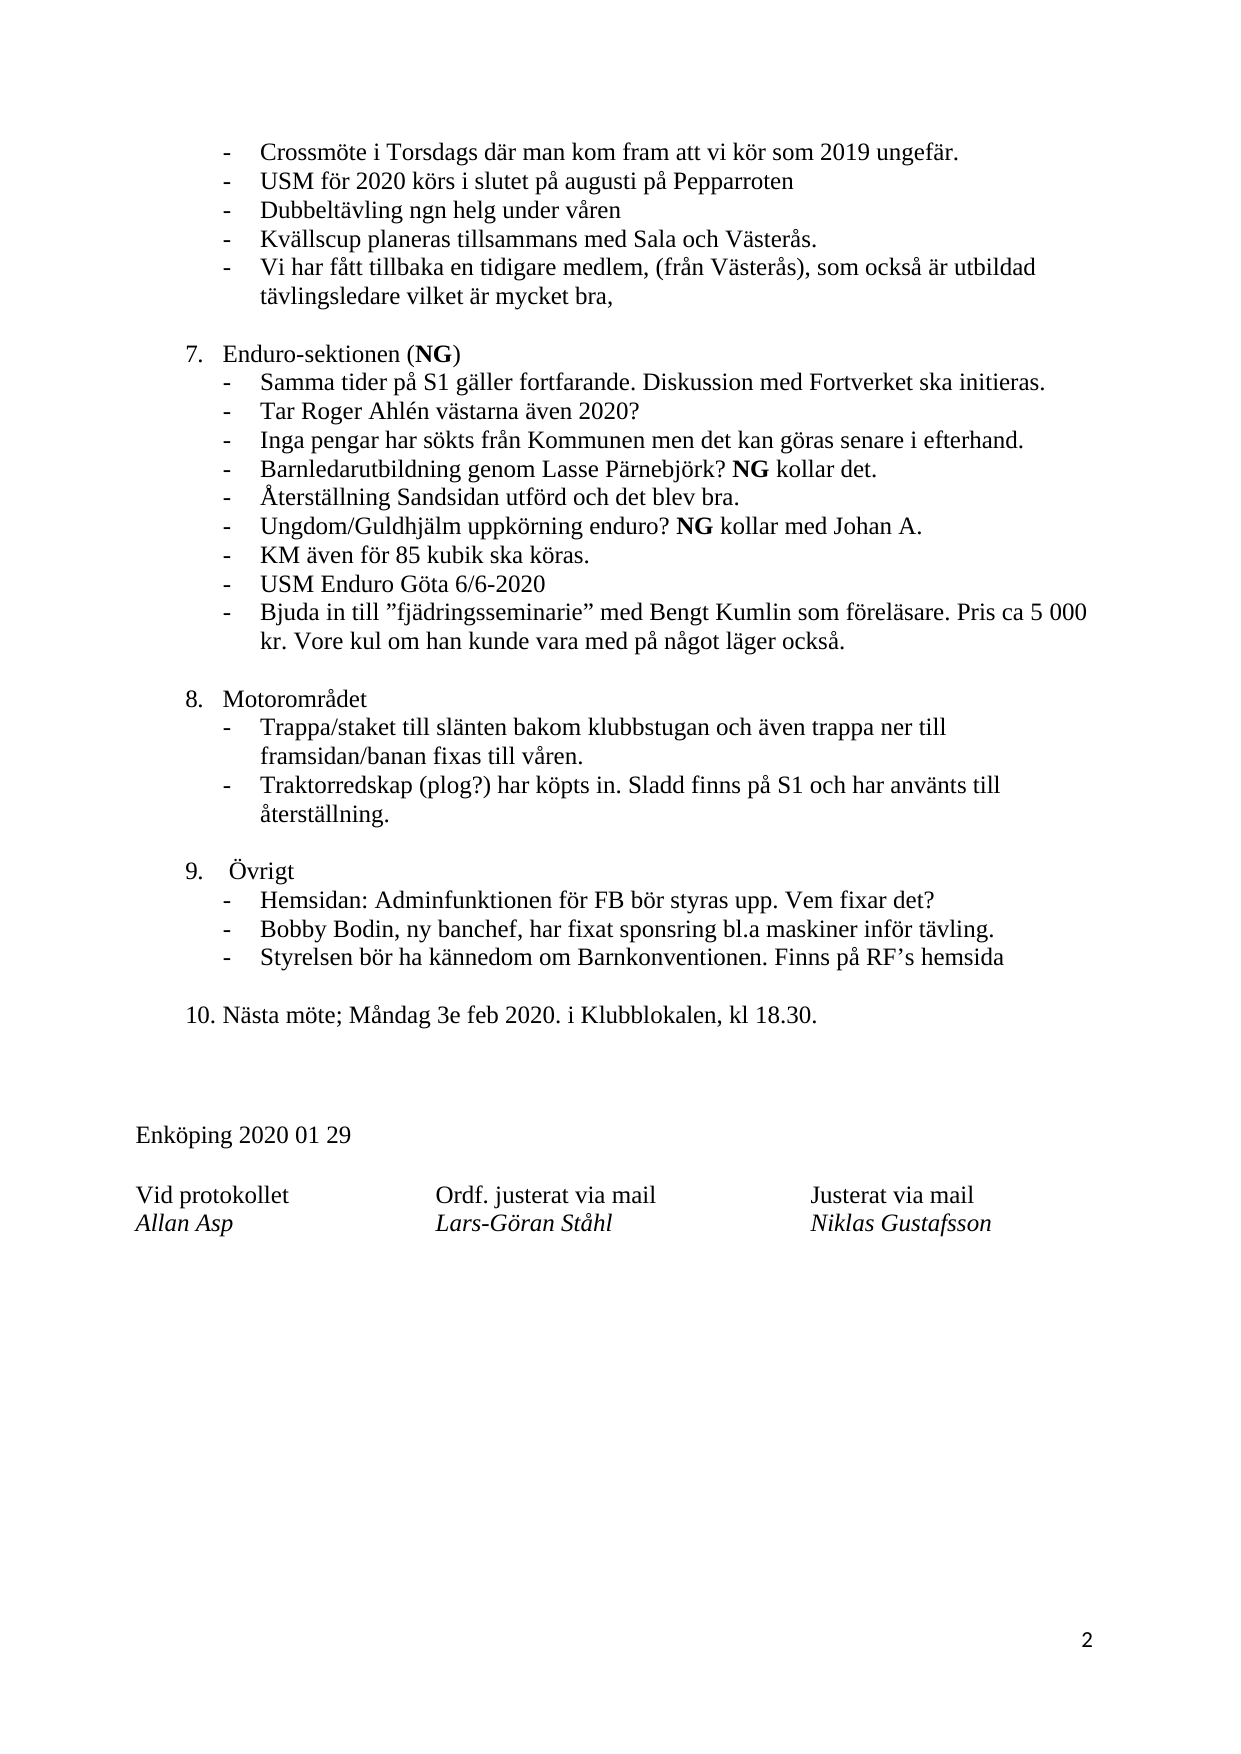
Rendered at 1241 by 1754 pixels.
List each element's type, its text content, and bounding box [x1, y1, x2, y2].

text Enköping 2020 01 29 [135, 1120, 1103, 1148]
list Bjuda in till ”fjädringsseminarie” med Bengt Kumlin som föreläsare. Pris ca 5 000 kr. Vore kul om han kunde vara med på något läger också. [223, 597, 1103, 655]
list USM Enduro Göta 6/6-2020 [223, 569, 1103, 597]
list Trappa/staket till slänten bakom klubbstugan och även trappa ner till framsidan/banan fixas till våren. [223, 712, 1103, 770]
list Motorområdet [185, 684, 1103, 712]
list Inga pengar har sökts från Kommunen men det kan göras senare i efterhand. [223, 425, 1103, 454]
list Bobby Bodin, ny banchef, har fixat sponsring bl.a maskiner inför tävling. [223, 914, 1103, 942]
list Styrelsen bör ha kännedom om Barnkonventionen. Finns på RF’s hemsida [223, 942, 1103, 971]
list USM för 2020 körs i slutet på augusti på Pepparroten [223, 166, 1103, 195]
list Övrigt [185, 856, 1103, 885]
list Enduro-sektionen (NG) [185, 339, 1103, 367]
list Samma tider på S1 gäller fortfarande. Diskussion med Fortverket ska initieras. [223, 367, 1103, 396]
list Hemsidan: Adminfunktionen för FB bör styras upp. Vem fixar det? [223, 885, 1103, 914]
list Crossmöte i Torsdags där man kom fram att vi kör som 2019 ungefär. [223, 137, 1103, 166]
list Vi har fått tillbaka en tidigare medlem, (från Västerås), som också är utbildad tävlingsledare vilket är mycket bra, [223, 252, 1103, 310]
list Återställning Sandsidan utförd och det blev bra. [223, 482, 1103, 511]
text Vid protokollet Ordf. justerat via mail Justerat via mail [135, 1180, 1103, 1208]
list Dubbeltävling ngn helg under våren [223, 195, 1103, 224]
list Barnledarutbildning genom Lasse Pärnebjörk? NG kollar det. [223, 454, 1103, 482]
list Ungdom/Guldhjälm uppkörning enduro? NG kollar med Johan A. [223, 511, 1103, 540]
text Allan Asp Lars-Göran Ståhl Niklas Gustafsson [135, 1208, 1103, 1237]
list Nästa möte; Måndag 3e feb 2020. i Klubblokalen, kl 18.30. [185, 1000, 1103, 1029]
list Tar Roger Ahlén västarna även 2020? [223, 396, 1103, 425]
list Kvällscup planeras tillsammans med Sala och Västerås. [223, 224, 1103, 252]
list Traktorredskap (plog?) har köpts in. Sladd finns på S1 och har använts till återställning. [223, 770, 1103, 827]
list KM även för 85 kubik ska köras. [223, 540, 1103, 569]
